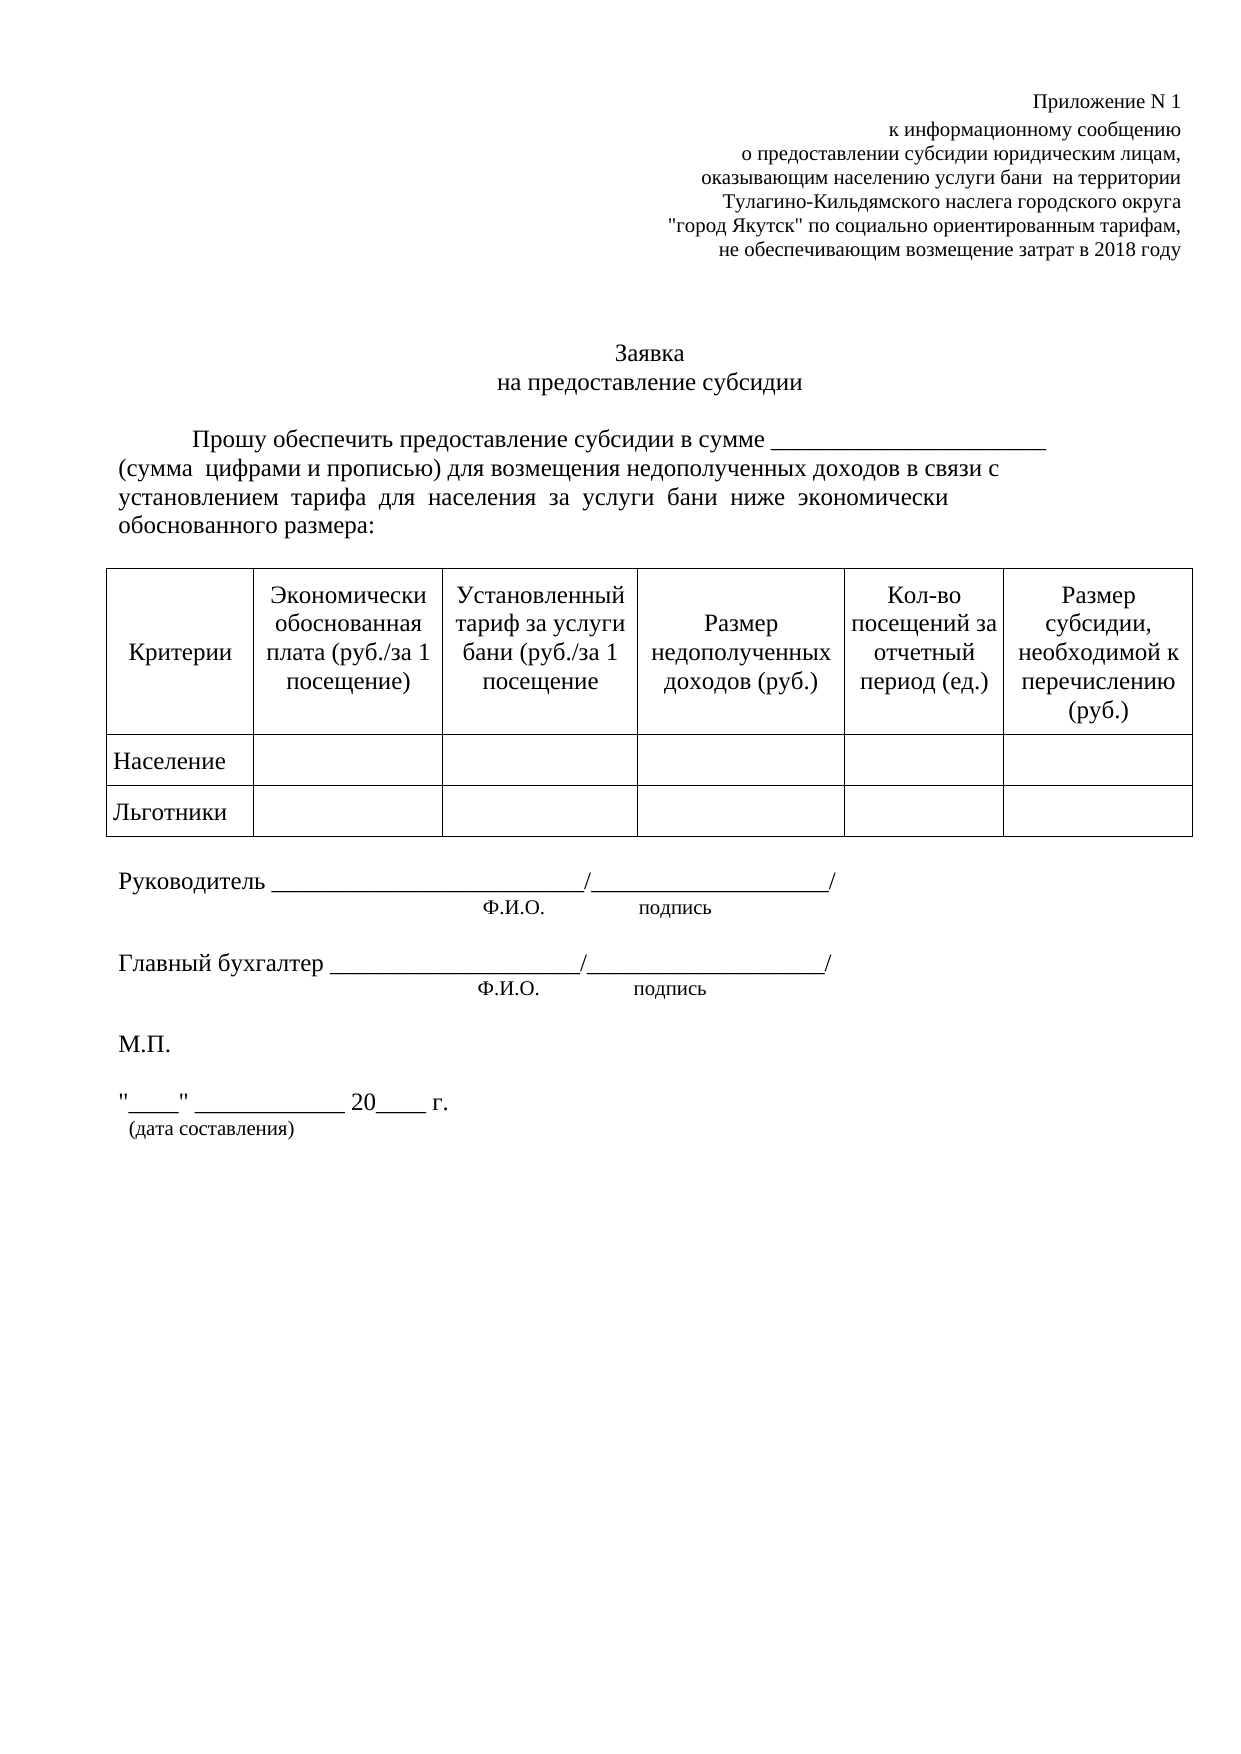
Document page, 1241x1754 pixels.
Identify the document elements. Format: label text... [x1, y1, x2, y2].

table_cell [254, 735, 442, 785]
table_cell [443, 786, 637, 836]
text Ф.И.О. подпись [118, 895, 1181, 919]
text Прошу обеспечить предоставление субсидии в сумме ______________________ [118, 424, 1181, 453]
text Руководитель _________________________/___________________/ [118, 866, 1181, 895]
text Приложение N 1 [118, 89, 1181, 113]
table_header Кол-во посещений за отчетный период (ед.) [845, 569, 1003, 734]
table_cell [1004, 735, 1192, 785]
text Главный бухгалтер ____________________/___________________/ [118, 948, 1181, 976]
table_header Установленный тариф за услуги бани (руб./за 1 посещение [443, 569, 637, 734]
text Ф.И.О. подпись [118, 976, 1181, 1000]
table_cell [638, 735, 844, 785]
text "____" ____________ 20____ г. [118, 1087, 1181, 1115]
text М.П. [118, 1029, 1181, 1058]
text установлением тарифа для населения за услуги бани ниже экономически [118, 482, 1181, 511]
text "город Якутск" по социально ориентированным тарифам, [118, 213, 1181, 237]
table_cell [1004, 786, 1192, 836]
table_header Экономически обоснованная плата (руб./за 1 посещение) [254, 569, 442, 734]
table_cell Население [107, 735, 253, 785]
table_cell [254, 786, 442, 836]
text к информационному сообщению [118, 117, 1181, 141]
text Заявка [118, 338, 1181, 367]
text (дата составления) [118, 1115, 1181, 1139]
table_header Критерии [107, 569, 253, 734]
table_cell [845, 786, 1003, 836]
text (сумма цифрами и прописью) для возмещения недополученных доходов в связи с [118, 453, 1181, 482]
text оказывающим населению услуги бани на территории [118, 165, 1181, 189]
text Тулагино-Кильдямского наслега городского округа [118, 189, 1181, 213]
table_header Размер субсидии, необходимой к перечислению (руб.) [1004, 569, 1192, 734]
table_cell Льготники [107, 786, 253, 836]
text обоснованного размера: [118, 511, 1181, 539]
table_header Размер недополученных доходов (руб.) [638, 569, 844, 734]
table_cell [845, 735, 1003, 785]
text о предоставлении субсидии юридическим лицам, [118, 141, 1181, 165]
table_cell [443, 735, 637, 785]
table_cell [638, 786, 844, 836]
text на предоставление субсидии [118, 367, 1181, 396]
text не обеспечивающим возмещение затрат в 2018 году [118, 237, 1181, 261]
